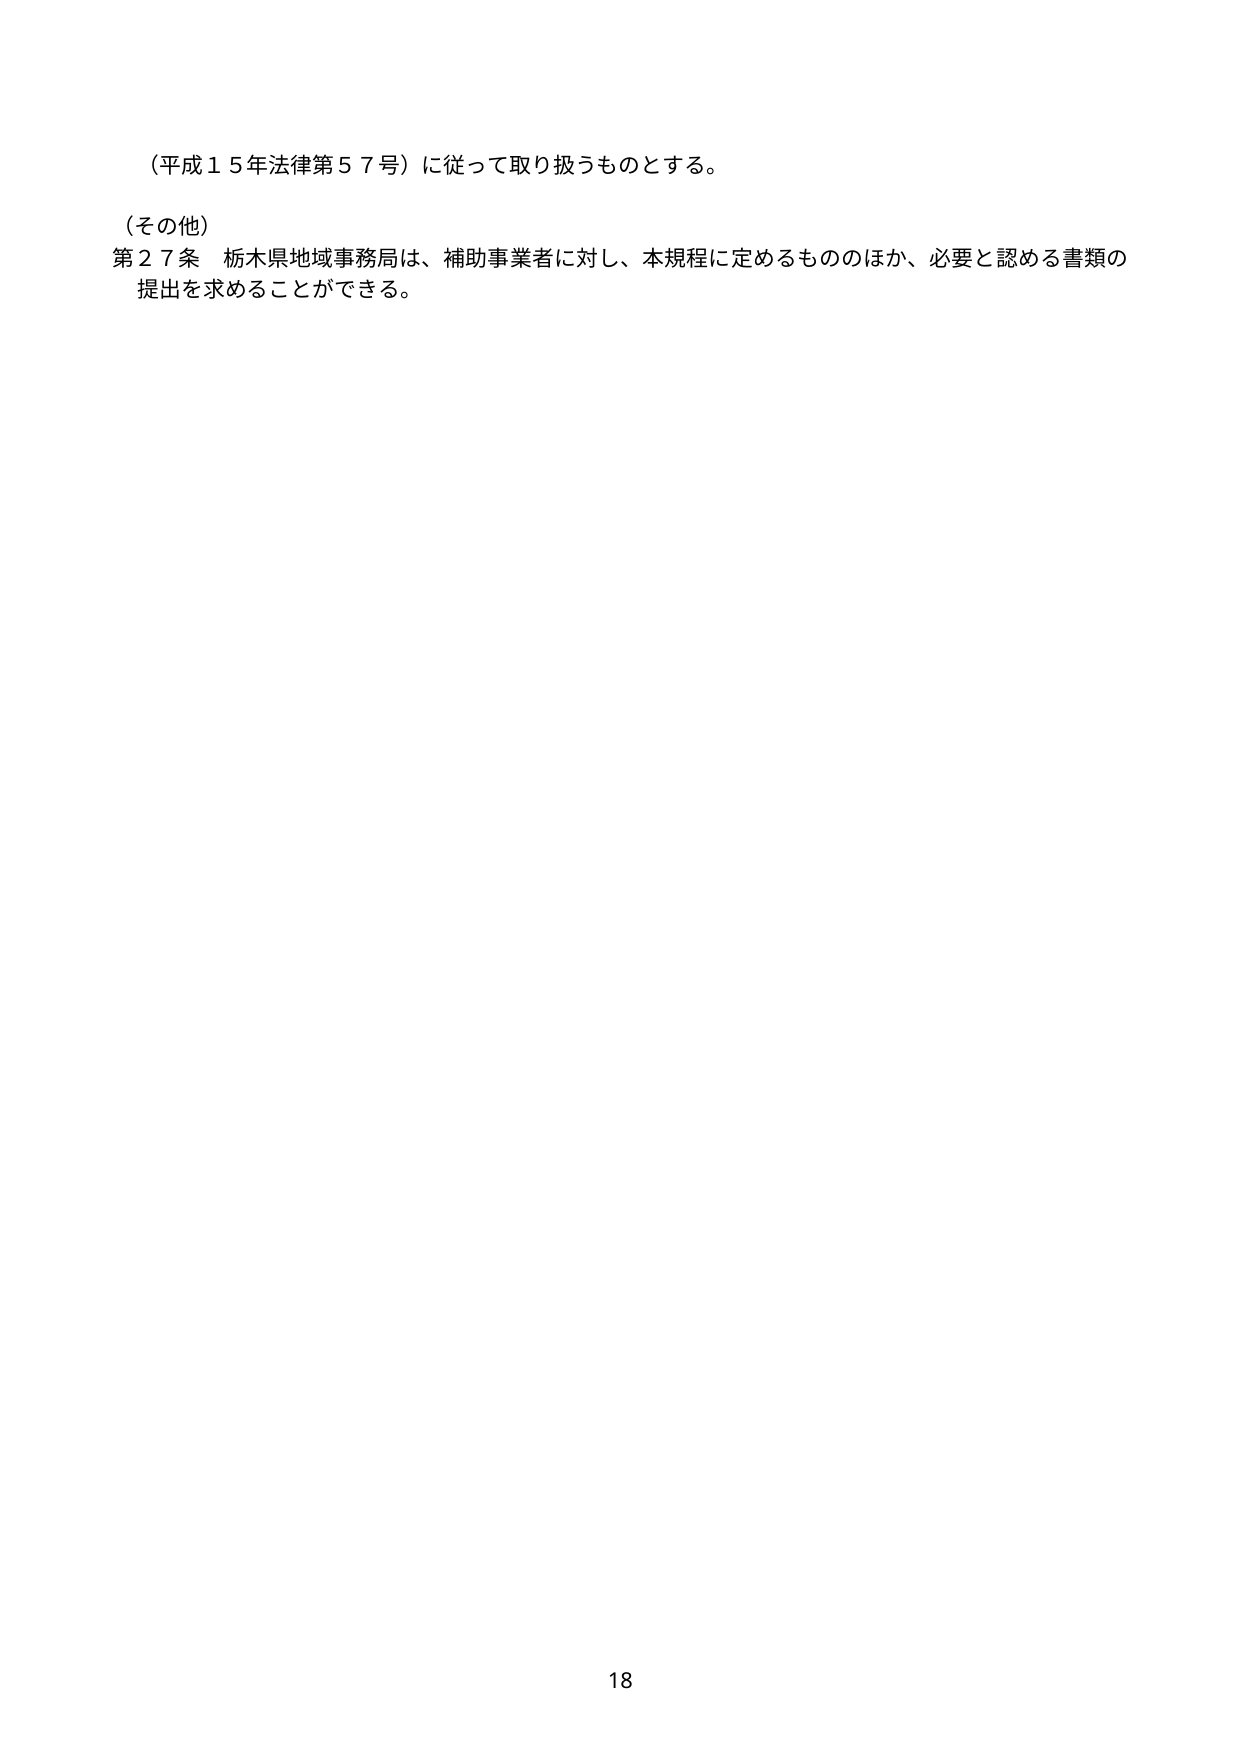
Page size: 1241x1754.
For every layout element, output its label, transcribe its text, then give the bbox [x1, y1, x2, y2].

text 第２７条 栃木県地域事務局は、補助事業者に対し、本規程に定めるもののほか、必要と認める書類の提出を求めることができる。 [112, 241, 1128, 304]
text （その他） [112, 209, 1128, 241]
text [112, 148, 1128, 179]
